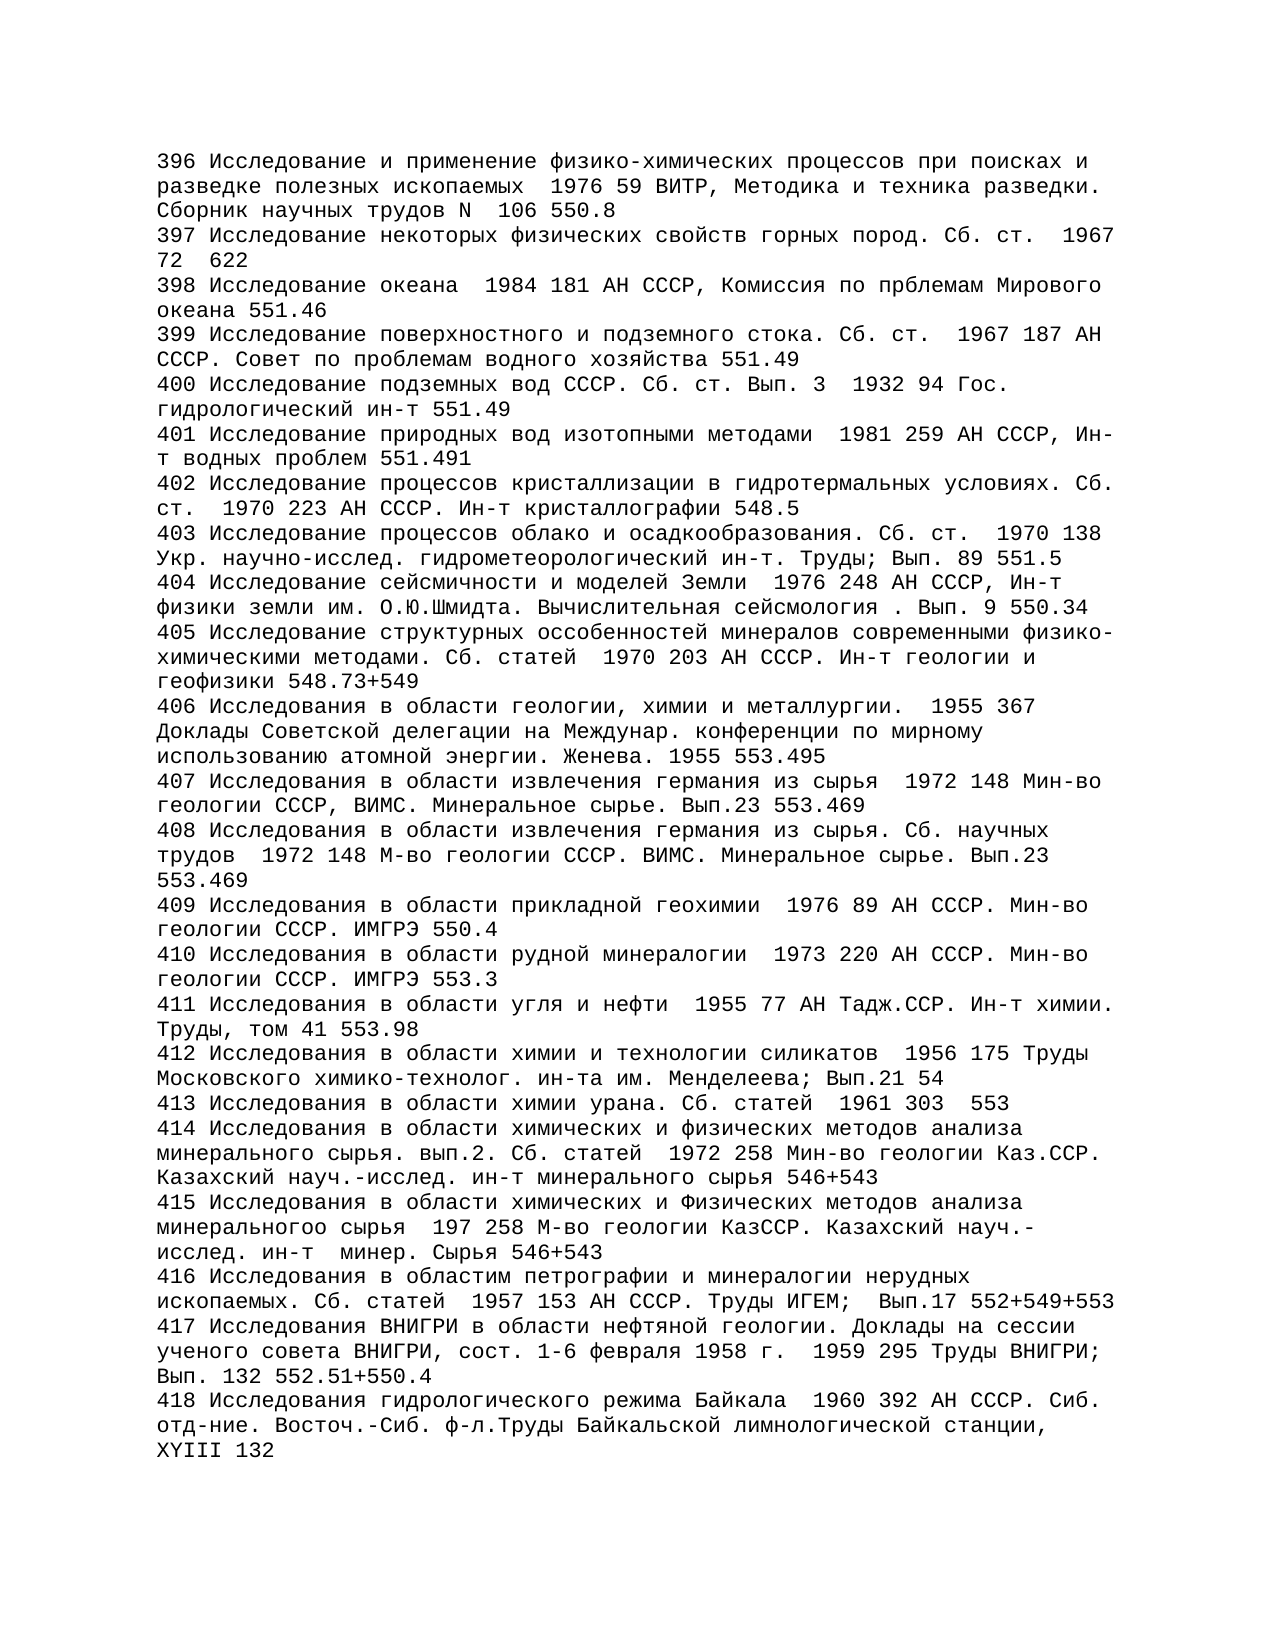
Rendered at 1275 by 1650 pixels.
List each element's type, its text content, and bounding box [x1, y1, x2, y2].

text 405 Исследование структурных оссобенностей минералов современными физико-химическими методами. Сб. статей 1970 203 АН СССР. Ин-т геологии и геофизики 548.73+549 [156, 621, 1118, 695]
text 413 Исследования в области химии урана. Сб. статей 1961 303 553 [156, 1092, 1118, 1117]
text 404 Исследование сейсмичности и моделей Земли 1976 248 АН СССР, Ин-т физики земли им. О.Ю.Шмидта. Вычислительная сейсмология . Вып. 9 550.34 [156, 571, 1118, 621]
text 412 Исследования в области химии и технологии силикатов 1956 175 Труды Московского химико-технолог. ин-та им. Менделеева; Вып.21 54 [156, 1042, 1118, 1092]
text 408 Исследования в области извлечения германия из сырья. Сб. научных трудов 1972 148 М-во геологии СССР. ВИМС. Минеральное сырье. Вып.23 553.469 [156, 819, 1118, 894]
text 398 Исследование океана 1984 181 АН СССР, Комиссия по прблемам Мирового океана 551.46 [156, 274, 1118, 323]
text 418 Исследования гидрологического режима Байкала 1960 392 АН СССР. Сиб. отд-ние. Восточ.-Сиб. ф-л.Труды Байкальской лимнологической станции, XYIII 132 [156, 1389, 1118, 1464]
text 403 Исследование процессов облако и осадкообразования. Сб. ст. 1970 138 Укр. научно-исслед. гидрометеорологический ин-т. Труды; Вып. 89 551.5 [156, 522, 1118, 571]
text 399 Исследование поверхностного и подземного стока. Сб. ст. 1967 187 АН СССР. Совет по проблемам водного хозяйства 551.49 [156, 323, 1118, 373]
text 402 Исследование процессов кристаллизации в гидротермальных условиях. Сб. ст. 1970 223 АН СССР. Ин-т кристаллографии 548.5 [156, 472, 1118, 522]
text 397 Исследование некоторых физических свойств горных пород. Сб. ст. 1967 72 622 [156, 224, 1118, 274]
text 396 Исследование и применение физико-химических процессов при поисках и разведке полезных ископаемых 1976 59 ВИТР, Методика и техника разведки. Сборник научных трудов N 106 550.8 [156, 150, 1118, 224]
text 400 Исследование подземных вод СССР. Сб. ст. Вып. 3 1932 94 Гос. гидрологический ин-т 551.49 [156, 373, 1118, 423]
text 415 Исследования в области химических и Физических методов анализа минеральногоо сырья 197 258 М-во геологии КазССР. Казахский науч.-исслед. ин-т минер. Сырья 546+543 [156, 1191, 1118, 1266]
text 416 Исследования в областим петрографии и минералогии нерудных ископаемых. Сб. статей 1957 153 АН СССР. Труды ИГЕМ; Вып.17 552+549+553 [156, 1266, 1118, 1315]
text 406 Исследования в области геологии, химии и металлургии. 1955 367 Доклады Советской делегации на Междунар. конференции по мирному использованию атомной энергии. Женева. 1955 553.495 [156, 695, 1118, 770]
text 417 Исследования ВНИГРИ в области нефтяной геологии. Доклады на сессии ученого совета ВНИГРИ, сост. 1-6 февраля 1958 г. 1959 295 Труды ВНИГРИ; Вып. 132 552.51+550.4 [156, 1315, 1118, 1389]
text 414 Исследования в области химических и физических методов анализа минерального сырья. вып.2. Сб. статей 1972 258 Мин-во геологии Каз.ССР. Казахский науч.-исслед. ин-т минерального сырья 546+543 [156, 1117, 1118, 1191]
text 410 Исследования в области рудной минералогии 1973 220 АН СССР. Мин-во геологии СССР. ИМГРЭ 553.3 [156, 943, 1118, 993]
text 411 Исследования в области угля и нефти 1955 77 АН Тадж.ССР. Ин-т химии. Труды, том 41 553.98 [156, 993, 1118, 1042]
text 407 Исследования в области извлечения германия из сырья 1972 148 Мин-во геологии СССР, ВИМС. Минеральное сырье. Вып.23 553.469 [156, 770, 1118, 819]
text 401 Исследование природных вод изотопными методами 1981 259 АН СССР, Ин-т водных проблем 551.491 [156, 423, 1118, 472]
text 409 Исследования в области прикладной геохимии 1976 89 АН СССР. Мин-во геологии СССР. ИМГРЭ 550.4 [156, 894, 1118, 943]
